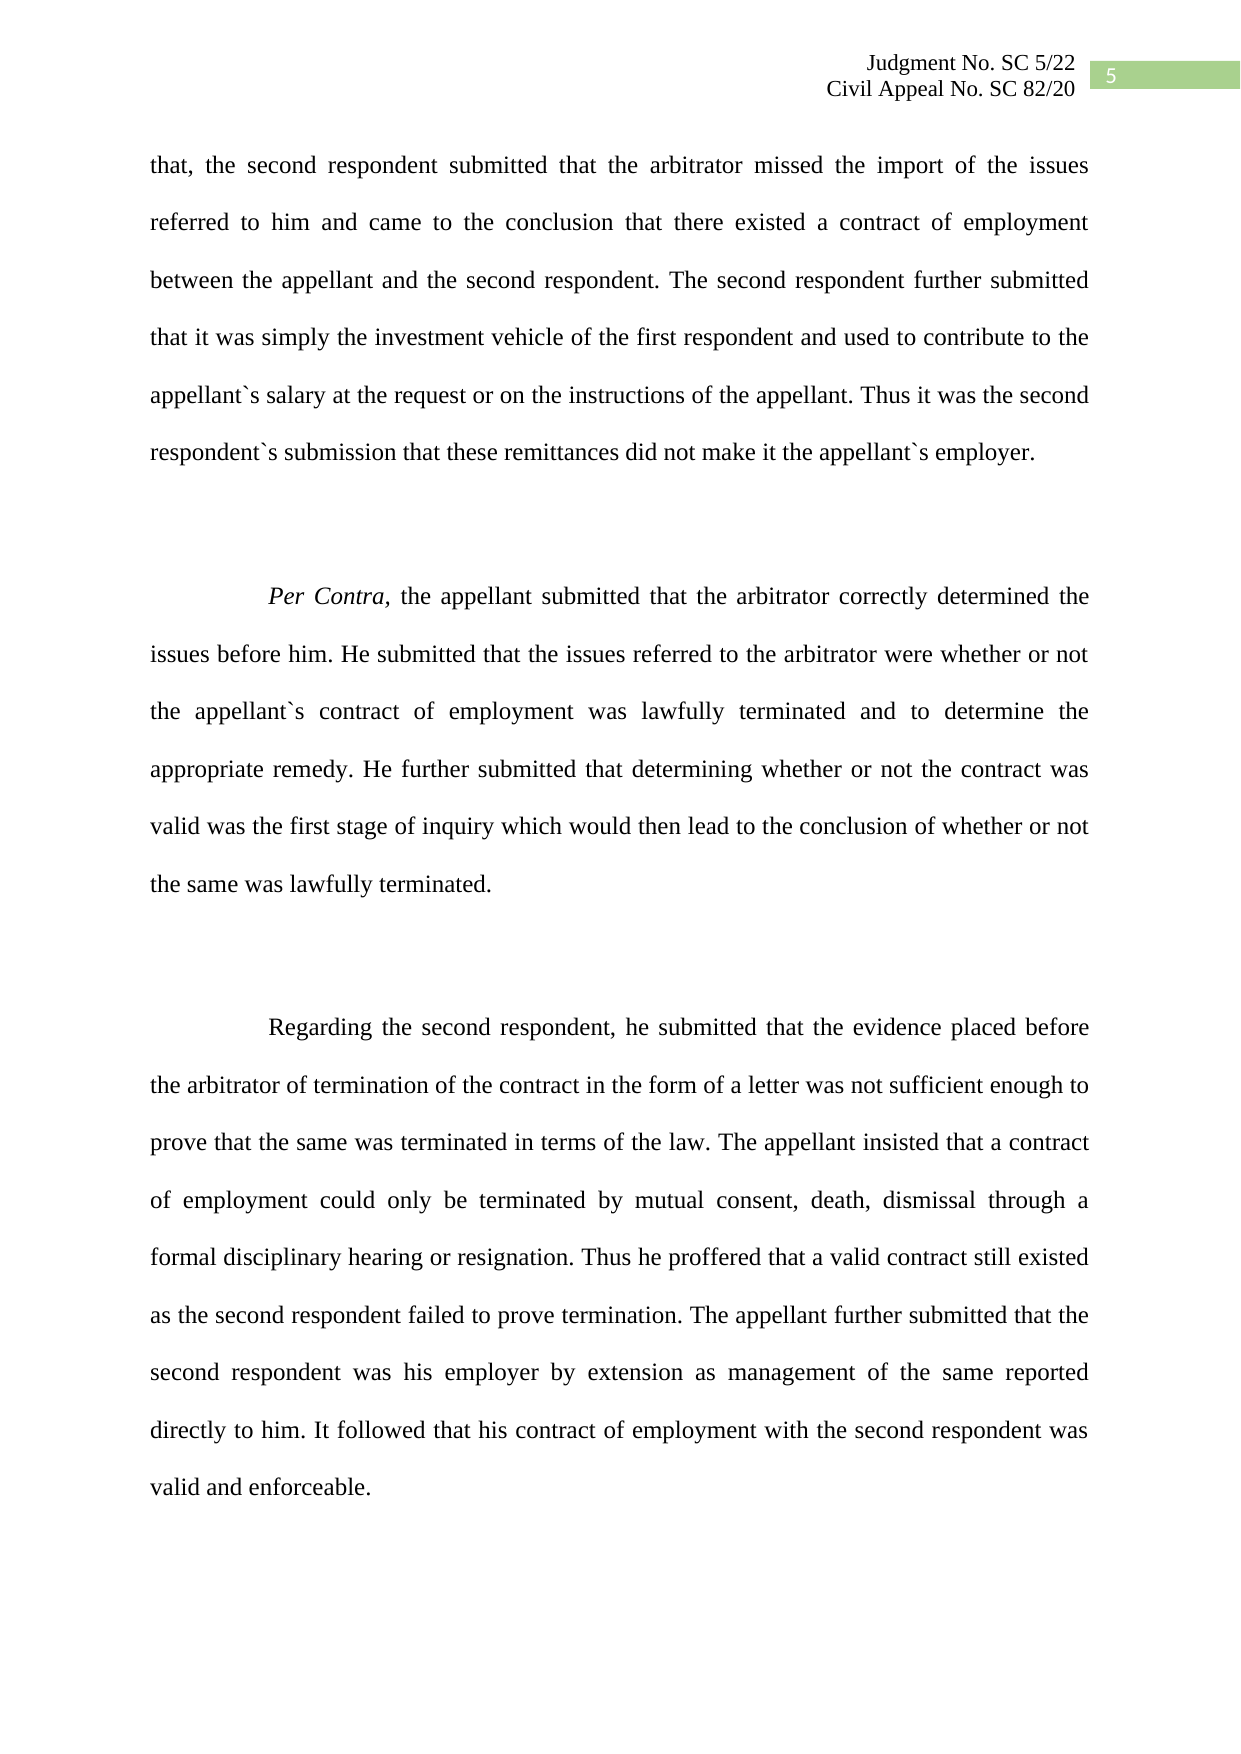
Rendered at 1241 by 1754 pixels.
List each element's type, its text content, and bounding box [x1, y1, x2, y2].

text Per Contra, the appellant submitted that the arbitrator correctly determined the issues before him. He submitted that the issues referred to the arbitrator were whether or not the appellant`s contract of employment was lawfully terminated and to determine the appropriate remedy. He further submitted that determining whether or not the contract was valid was the first stage of inquiry which would then lead to the conclusion of whether or not the same was lawfully terminated. [150, 581, 1090, 897]
text Regarding the second respondent, he submitted that the evidence placed before the arbitrator of termination of the contract in the form of a letter was not sufficient enough to prove that the same was terminated in terms of the law. The appellant insisted that a contract of employment could only be terminated by mutual consent, death, dismissal through a formal disciplinary hearing or resignation. Thus he proffered that a valid contract still existed as the second respondent failed to prove termination. The appellant further submitted that the second respondent was his employer by extension as management of the same reported directly to him. It followed that his contract of employment with the second respondent was valid and enforceable. [150, 1012, 1090, 1501]
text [150, 150, 1090, 466]
